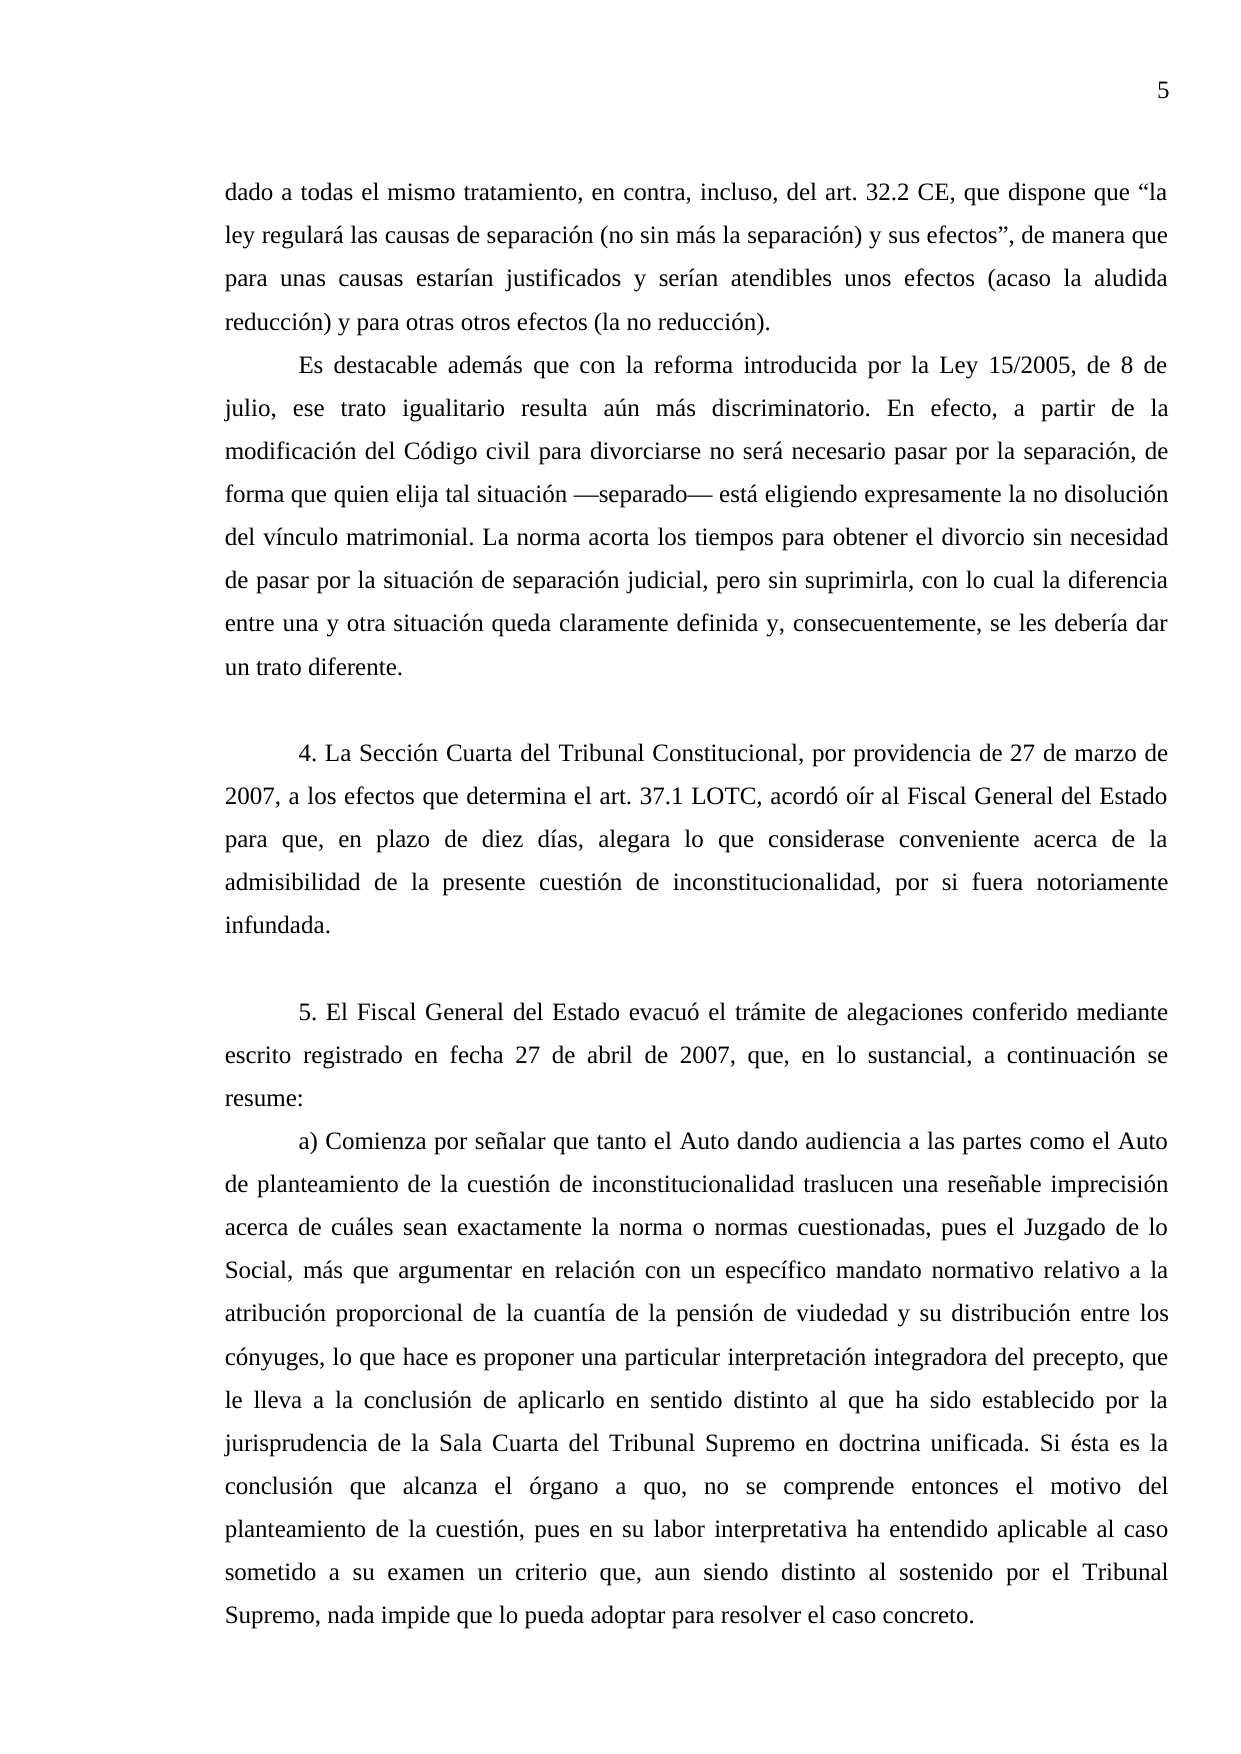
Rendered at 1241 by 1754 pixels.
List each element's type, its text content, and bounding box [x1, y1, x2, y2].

text Es destacable además que con la reforma introducida por la Ley 15/2005, de 8 de julio, ese trato igualitario resulta aún más discriminatorio. En efecto, a partir de la modificación del Código civil para divorciarse no será necesario pasar por la separación, de forma que quien elija tal situación —separado— está eligiendo expresamente la no disolución del vínculo matrimonial. La norma acorta los tiempos para obtener el divorcio sin necesidad de pasar por la situación de separación judicial, pero sin suprimirla, con lo cual la diferencia entre una y otra situación queda claramente definida y, consecuentemente, se les debería dar un trato diferente. [224, 350, 1169, 680]
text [224, 177, 1169, 335]
text a) Comienza por señalar que tanto el Auto dando audiencia a las partes como el Auto de planteamiento de la cuestión de inconstitucionalidad traslucen una reseñable imprecisión acerca de cuáles sean exactamente la norma o normas cuestionadas, pues el Juzgado de lo Social, más que argumentar en relación con un específico mandato normativo relativo a la atribución proporcional de la cuantía de la pensión de viudedad y su distribución entre los cónyuges, lo que hace es proponer una particular interpretación integradora del precepto, que le lleva a la conclusión de aplicarlo en sentido distinto al que ha sido establecido por la jurisprudencia de la Sala Cuarta del Tribunal Supremo en doctrina unificada. Si ésta es la conclusión que alcanza el órgano a quo, no se comprende entonces el motivo del planteamiento de la cuestión, pues en su labor interpretativa ha entendido aplicable al caso sometido a su examen un criterio que, aun siendo distinto al sostenido por el Tribunal Supremo, nada impide que lo pueda adoptar para resolver el caso concreto. [224, 1126, 1169, 1629]
text 5. El Fiscal General del Estado evacuó el trámite de alegaciones conferido mediante escrito registrado en fecha 27 de abril de 2007, que, en lo sustancial, a continuación se resume: [224, 997, 1169, 1112]
text 4. La Sección Cuarta del Tribunal Constitucional, por providencia de 27 de marzo de 2007, a los efectos que determina el art. 37.1 LOTC, acordó oír al Fiscal General del Estado para que, en plazo de diez días, alegara lo que considerase conveniente acerca de la admisibilidad de la presente cuestión de inconstitucionalidad, por si fuera notoriamente infundada. [224, 738, 1169, 939]
